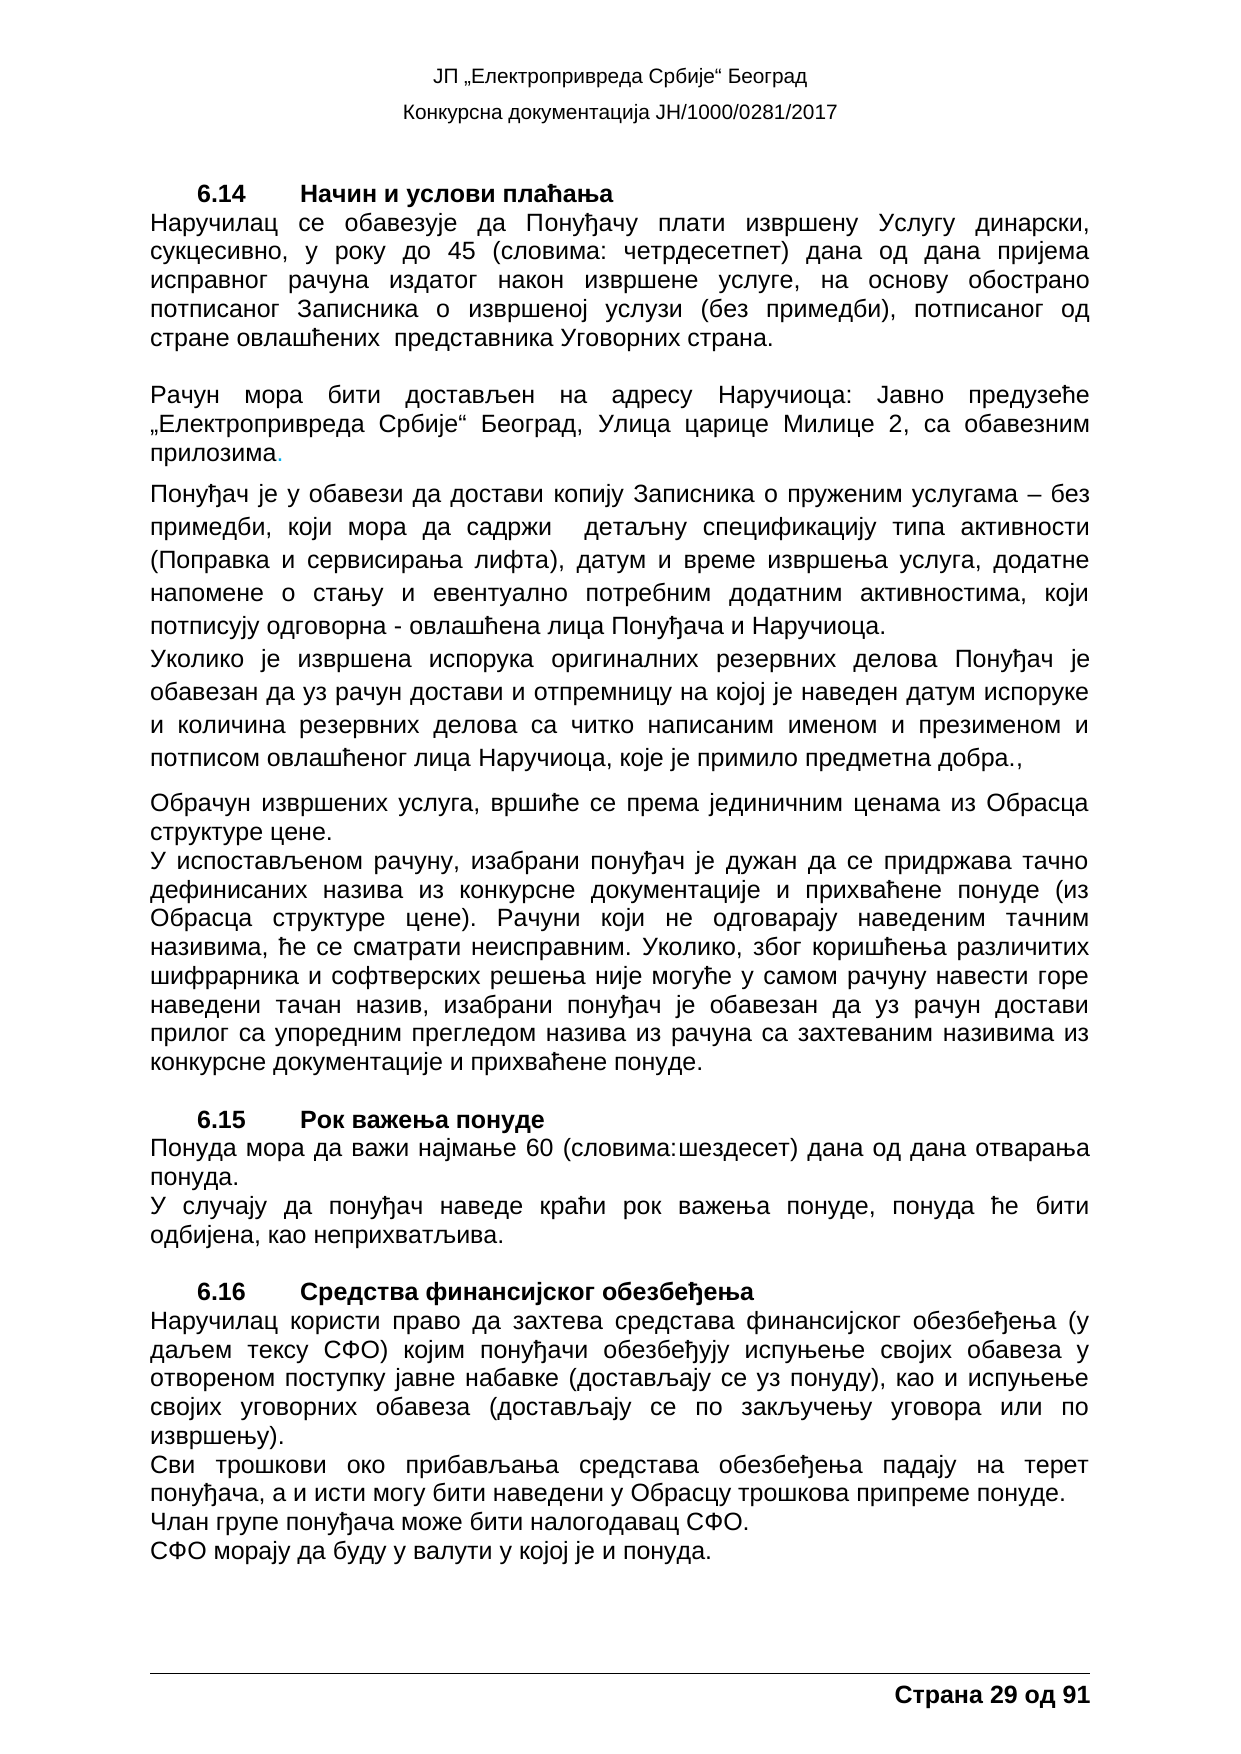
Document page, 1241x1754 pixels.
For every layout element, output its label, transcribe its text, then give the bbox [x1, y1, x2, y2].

text Понуда мора да важи најмање 60 (словима:шездесет) дана од дана отварања понуда. [150, 1133, 1090, 1191]
text Понуђач је у обавези да достави копију Записника о пруженим услугама – без примедби, који мора да садржи детаљну спецификацију типа активности (Поправка и сервисирања лифта), датум и време извршења услуга, додатне напомене о стању и евентуално потребним додатним активностима, који потписују одговорна - овлашћена лица Понуђача и Наручиоца. [150, 479, 1090, 639]
list Рок важења понуде [197, 1105, 1090, 1133]
text У случају да понуђач наведе краћи рок важења понуде, понуда ће бити одбијена, као неприхватљива. [150, 1191, 1090, 1248]
text Уколико је извршена испорука оригиналних резервних делова Понуђач је обавезан да уз рачун достави и отпремницу на којој је наведен датум испоруке и количина резервних делова са читко написаним именом и презименом и потписом овлашћеног лица Наручиоца, које је примило предметна добра., [150, 644, 1090, 772]
text Наручилац користи право да захтева средстава финансијског обезбеђења (у даљем тексу СФО) којим понуђачи обезбеђују испуњење својих обавеза у отвореном поступку јавне набавке (достављају се уз понуду), као и испуњење својих уговорних обавеза (достављају се по закључењу уговора или по извршењу). [150, 1306, 1090, 1450]
list Начин и услови плаћања [197, 179, 1090, 207]
text Рачун мора бити достављен на адресу Наручиоца: Јавно предузеће „Електропривреда Србије“ Београд, Улица царице Милице 2, са обавезним прилозима. [150, 380, 1090, 466]
text СФО морају да буду у валути у којој је и понуда. [150, 1536, 1090, 1565]
text Наручилац се обавезује да Понуђачу плати извршену Услугу динарски, сукцесивно, у року до 45 (словима: четрдесетпет) дана од дана пријема исправног рачуна издатог након извршене услуге, на основу обострано потписаног Записника о извршеној услузи (без примедби), потписаног од стране овлашћених представника Уговорних страна. [150, 207, 1090, 351]
text У испостављеном рачуну, изабрани понуђач је дужан да се придржава тачно дефинисаних назива из конкурсне документације и прихваћене понуде (из Обрасца структуре цене). Рачуни који не одговарају наведеним тачним називима, ће се сматрати неисправним. Уколико, због коришћења различитих шифрарника и софтверских решења није могуће у самом рачуну навести горе наведени тачан назив, изабрани понуђач је обавезан да уз рачун достави прилог са упоредним прегледом назива из рачуна са захтеваним називима из конкурсне документације и прихваћене понуде. [150, 846, 1090, 1076]
text Члан групе понуђача може бити налогодавац СФО. [150, 1507, 1090, 1536]
list Средства финансијског обезбеђења [197, 1277, 1090, 1306]
text Обрачун извршених услуга, вршиће се према јединичним ценама из Обрасца структуре цене. [150, 788, 1090, 846]
text Сви трошкови око прибављања средстава обезбеђења падају на терет понуђача, а и исти могу бити наведени у Обрасцу трошкова припреме понуде. [150, 1450, 1090, 1507]
